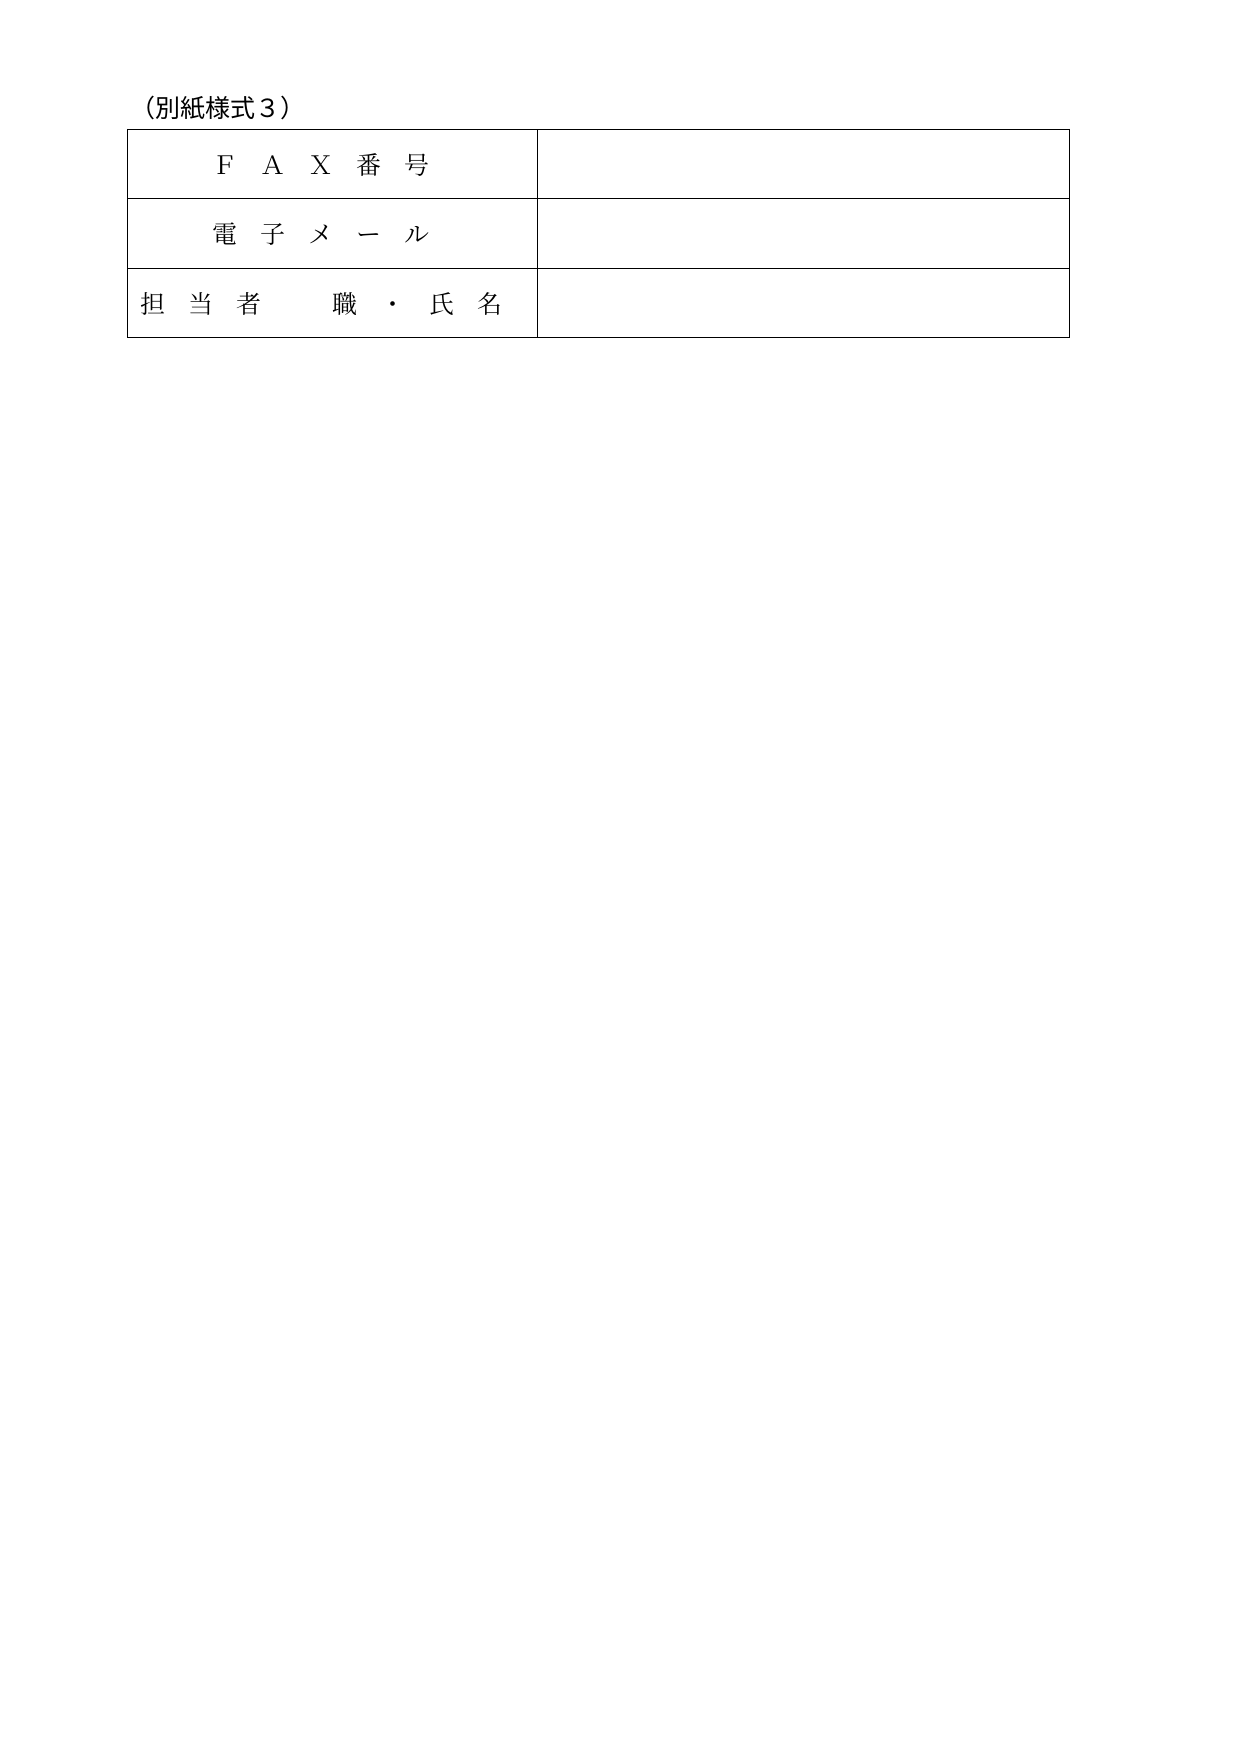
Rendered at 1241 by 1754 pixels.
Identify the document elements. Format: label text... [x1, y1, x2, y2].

table_cell [538, 130, 1069, 198]
table_cell [538, 269, 1069, 337]
table_cell 担当者 職・氏名 [128, 269, 537, 337]
table_cell ＦＡＸ番号 [128, 130, 537, 198]
table_cell 電子メール [128, 199, 537, 267]
table_cell [538, 199, 1069, 267]
